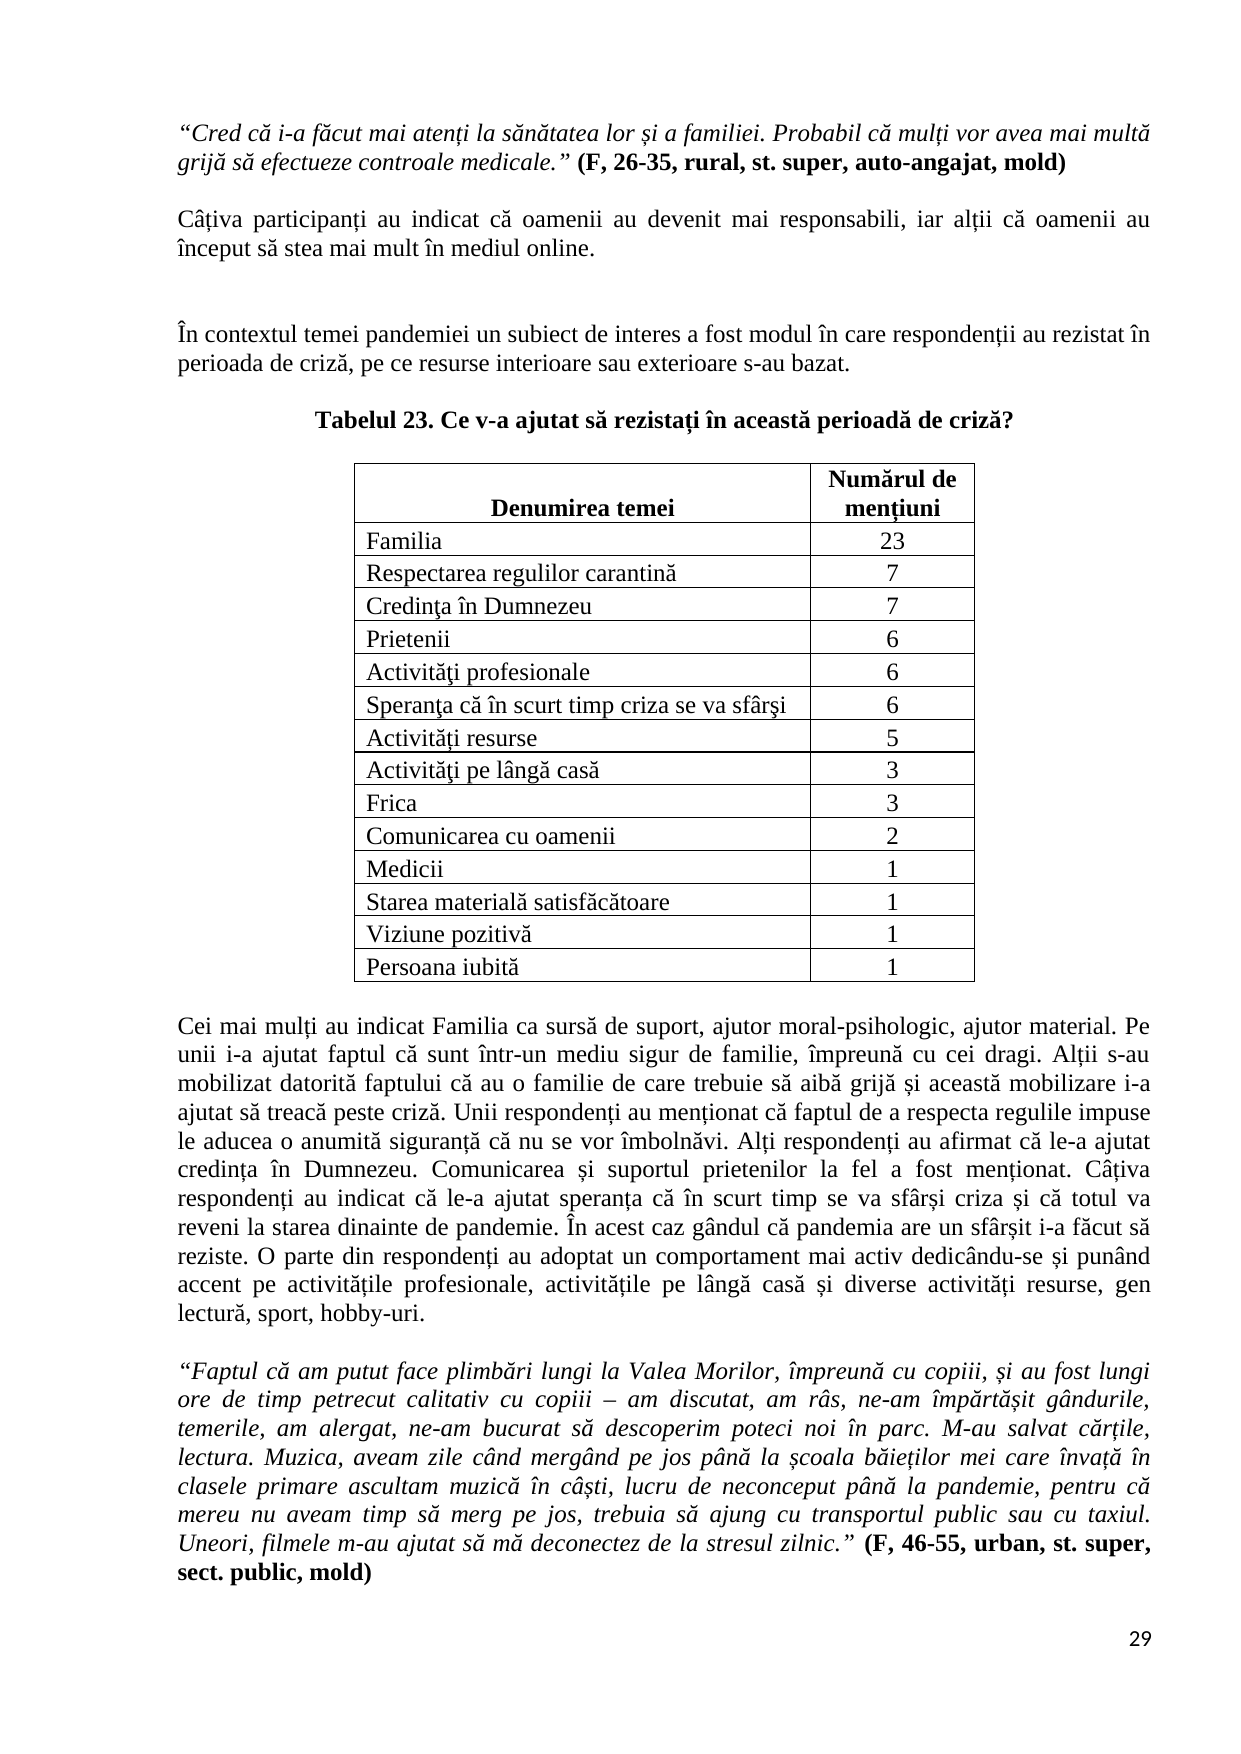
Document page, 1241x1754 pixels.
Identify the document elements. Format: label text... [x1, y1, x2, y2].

table_cell 3 [811, 785, 974, 817]
table_cell 1 [811, 851, 974, 883]
text “Cred că i-a făcut mai atenți la sănătatea lor și a familiei. Probabil că mulți vor avea mai multă grijă să efectueze controale medicale.” (F, 26-35, rural, st. super, auto-angajat, mold) [177, 118, 1152, 176]
table_header Denumirea temei [355, 464, 810, 522]
table_cell Starea materială satisfăcătoare [355, 884, 810, 915]
text În contextul temei pandemiei un subiect de interes a fost modul în care respondenții au rezistat în perioada de criză, pe ce resurse interioare sau exterioare s-au bazat. [177, 319, 1152, 377]
table_cell 1 [811, 949, 974, 981]
table_cell Medicii [355, 851, 810, 883]
table_cell Familia [355, 523, 810, 554]
table_cell Comunicarea cu oamenii [355, 818, 810, 850]
table_cell Speranţa că în scurt timp criza se va sfârşi [355, 687, 810, 718]
text Tabelul 23. Ce v-a ajutat să rezistați în această perioadă de criză? [177, 406, 1152, 434]
table_cell Activităţi pe lângă casă [355, 753, 810, 784]
table_cell 7 [811, 588, 974, 620]
table_cell 1 [811, 884, 974, 915]
table_cell Credinţa în Dumnezeu [355, 588, 810, 620]
table_cell Persoana iubită [355, 949, 810, 981]
table_cell 5 [811, 720, 974, 751]
table_cell 7 [811, 556, 974, 587]
table_cell 6 [811, 621, 974, 653]
table_cell Viziune pozitivă [355, 916, 810, 948]
table_cell 3 [811, 753, 974, 784]
table_cell 6 [811, 654, 974, 686]
table_cell 2 [811, 818, 974, 850]
table_cell Prietenii [355, 621, 810, 653]
text Câțiva participanți au indicat că oamenii au devenit mai responsabili, iar alții că oamenii au început să stea mai mult în mediul online. [177, 204, 1152, 262]
table_cell Activități resurse [355, 720, 810, 751]
table_cell Frica [355, 785, 810, 817]
text Cei mai mulți au indicat Familia ca sursă de suport, ajutor moral-psihologic, ajutor material. Pe unii i-a ajutat faptul că sunt într-un mediu sigur de familie, împreună cu cei dragi. Alții s-au mobilizat datorită faptului că au o familie de care trebuie să aibă grijă și această mobilizare i-a ajutat să treacă peste criză. Unii respondenți au menționat că faptul de a respecta regulile impuse le aducea o anumită siguranță că nu se vor îmbolnăvi. Alți respondenți au afirmat că le-a ajutat credința în Dumnezeu. Comunicarea și suportul prietenilor la fel a fost menționat. Câțiva respondenți au indicat că le-a ajutat speranța că în scurt timp se va sfârși criza și că totul va reveni la starea dinainte de pandemie. În acest caz gândul că pandemia are un sfârșit i-a făcut să reziste. O parte din respondenți au adoptat un comportament mai activ dedicându-se și punând accent pe activitățile profesionale, activitățile pe lângă casă și diverse activități resurse, gen lectură, sport, hobby-uri. [177, 1011, 1152, 1327]
table_cell 1 [811, 916, 974, 948]
table_cell 6 [811, 687, 974, 718]
table_header Numărul de mențiuni [811, 464, 974, 522]
table_cell 23 [811, 523, 974, 554]
text “Faptul că am putut face plimbări lungi la Valea Morilor, împreună cu copiii, și au fost lungi ore de timp petrecut calitativ cu copiii – am discutat, am râs, ne-am împărtășit gândurile, temerile, am alergat, ne-am bucurat să descoperim poteci noi în parc. M-au salvat cărțile, lectura. Muzica, aveam zile când mergând pe jos până la școala băieților mei care învață în clasele primare ascultam muzică în câști, lucru de neconceput până la pandemie, pentru că mereu nu aveam timp să merg pe jos, trebuia să ajung cu transportul public sau cu taxiul. Uneori, filmele m-au ajutat să mă deconectez de la stresul zilnic.” (F, 46-55, urban, st. super, sect. public, mold) [177, 1356, 1152, 1586]
table_cell Activităţi profesionale [355, 654, 810, 686]
table_cell Respectarea regulilor carantină [355, 556, 810, 587]
